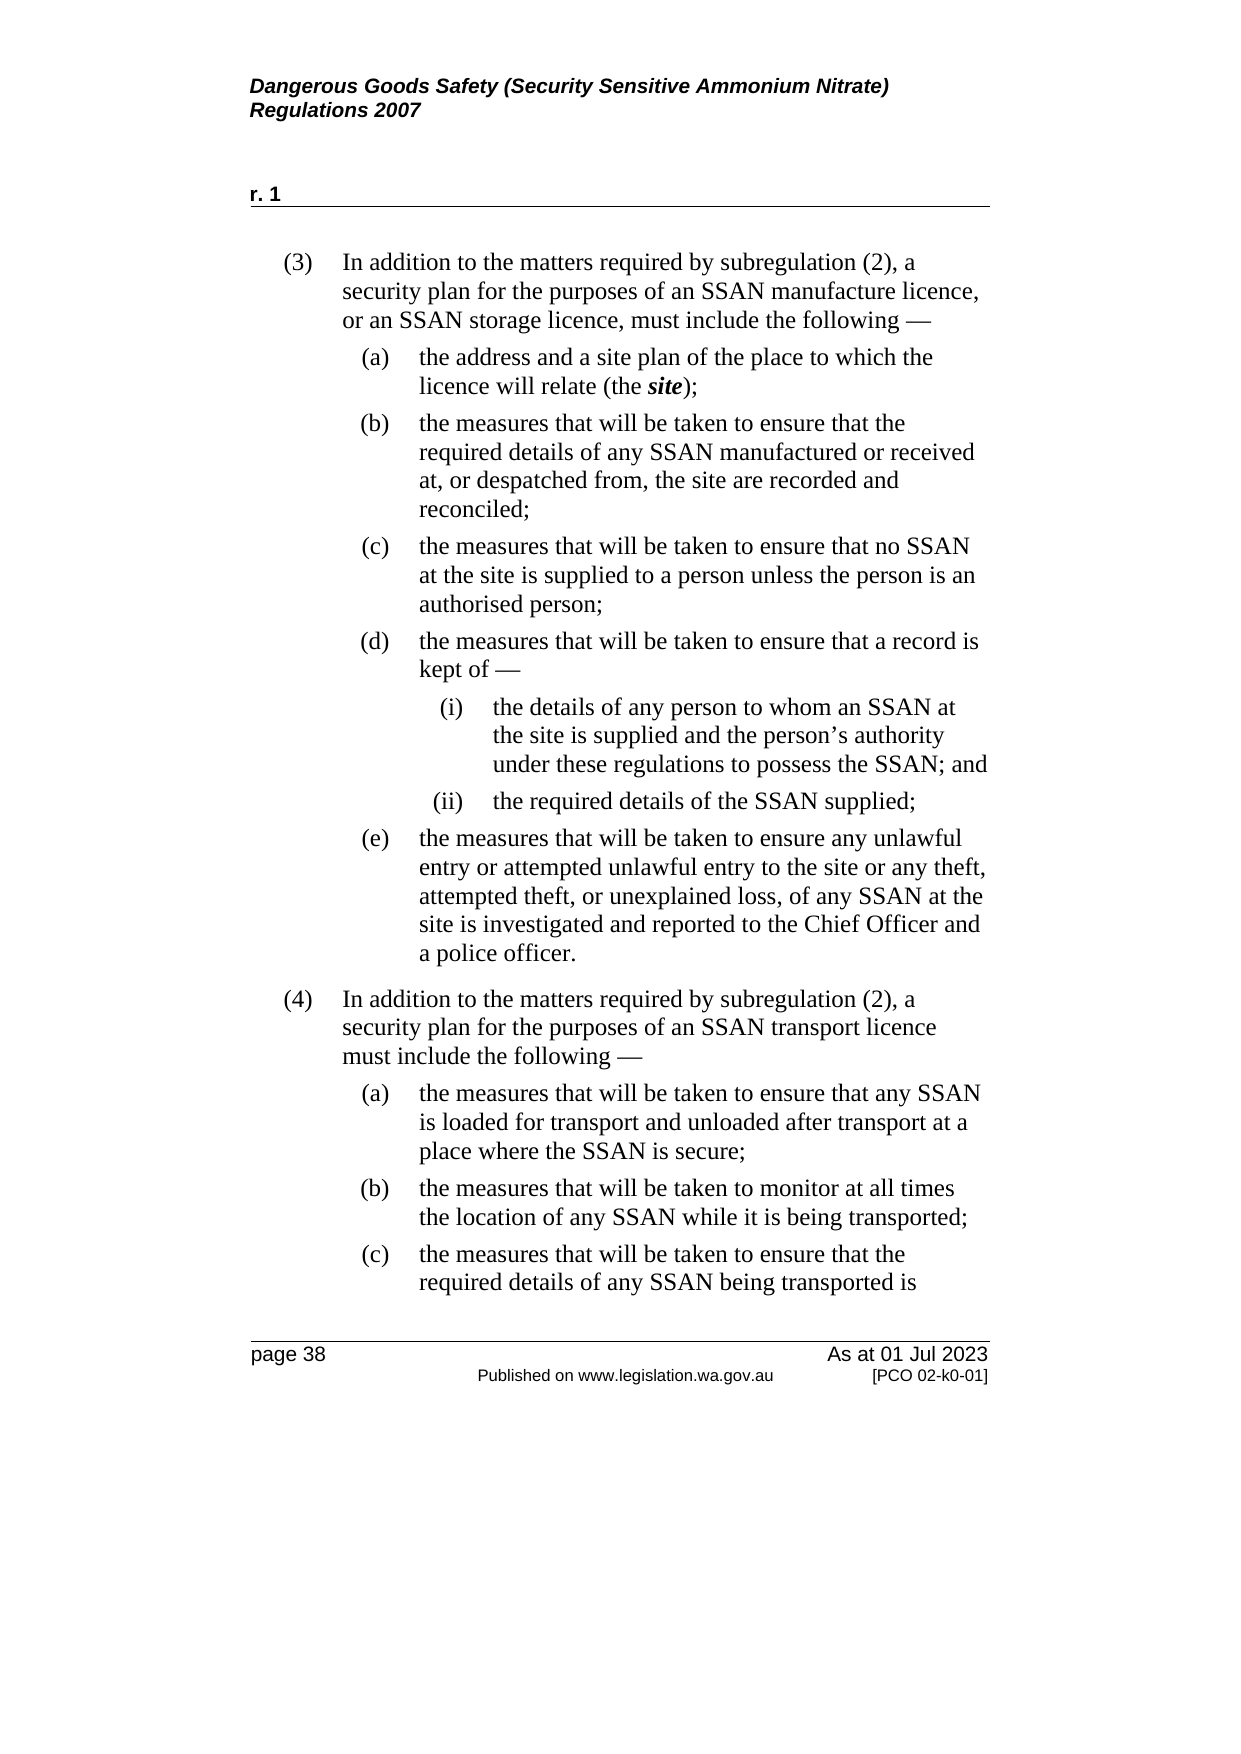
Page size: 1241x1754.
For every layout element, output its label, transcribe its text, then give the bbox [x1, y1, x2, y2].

text (4) In addition to the matters required by subregulation (2), a security plan for the purposes of an SSAN transport licence must include the following — [251, 984, 990, 1070]
text (a) the measures that will be taken to ensure that any SSAN is loaded for transport and unloaded after transport at a place where the SSAN is secure; [251, 1078, 990, 1164]
text (c) the measures that will be taken to ensure that no SSAN at the site is supplied to a person unless the person is an authorised person; [251, 531, 990, 617]
text (b) the measures that will be taken to ensure that the required details of any SSAN manufactured or received at, or despatched from, the site are recorded and reconciled; [251, 408, 990, 523]
text (i) the details of any person to whom an SSAN at the site is supplied and the person’s authority under these regulations to possess the SSAN; and [251, 692, 990, 778]
text (ii) the required details of the SSAN supplied; [251, 786, 990, 815]
text (d) the measures that will be taken to ensure that a record is kept of — [251, 626, 990, 683]
text (a) the address and a site plan of the place to which the licence will relate (the site); [251, 342, 990, 399]
text (e) the measures that will be taken to ensure any unlawful entry or attempted unlawful entry to the site or any theft, attempted theft, or unexplained loss, of any SSAN at the site is investigated and reported to the Chief Officer and a police officer. [251, 823, 990, 967]
text (3) In addition to the matters required by subregulation (2), a security plan for the purposes of an SSAN manufacture licence, or an SSAN storage licence, must include the following — [251, 247, 990, 334]
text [251, 1239, 990, 1296]
text (b) the measures that will be taken to monitor at all times the location of any SSAN while it is being transported; [251, 1173, 990, 1230]
